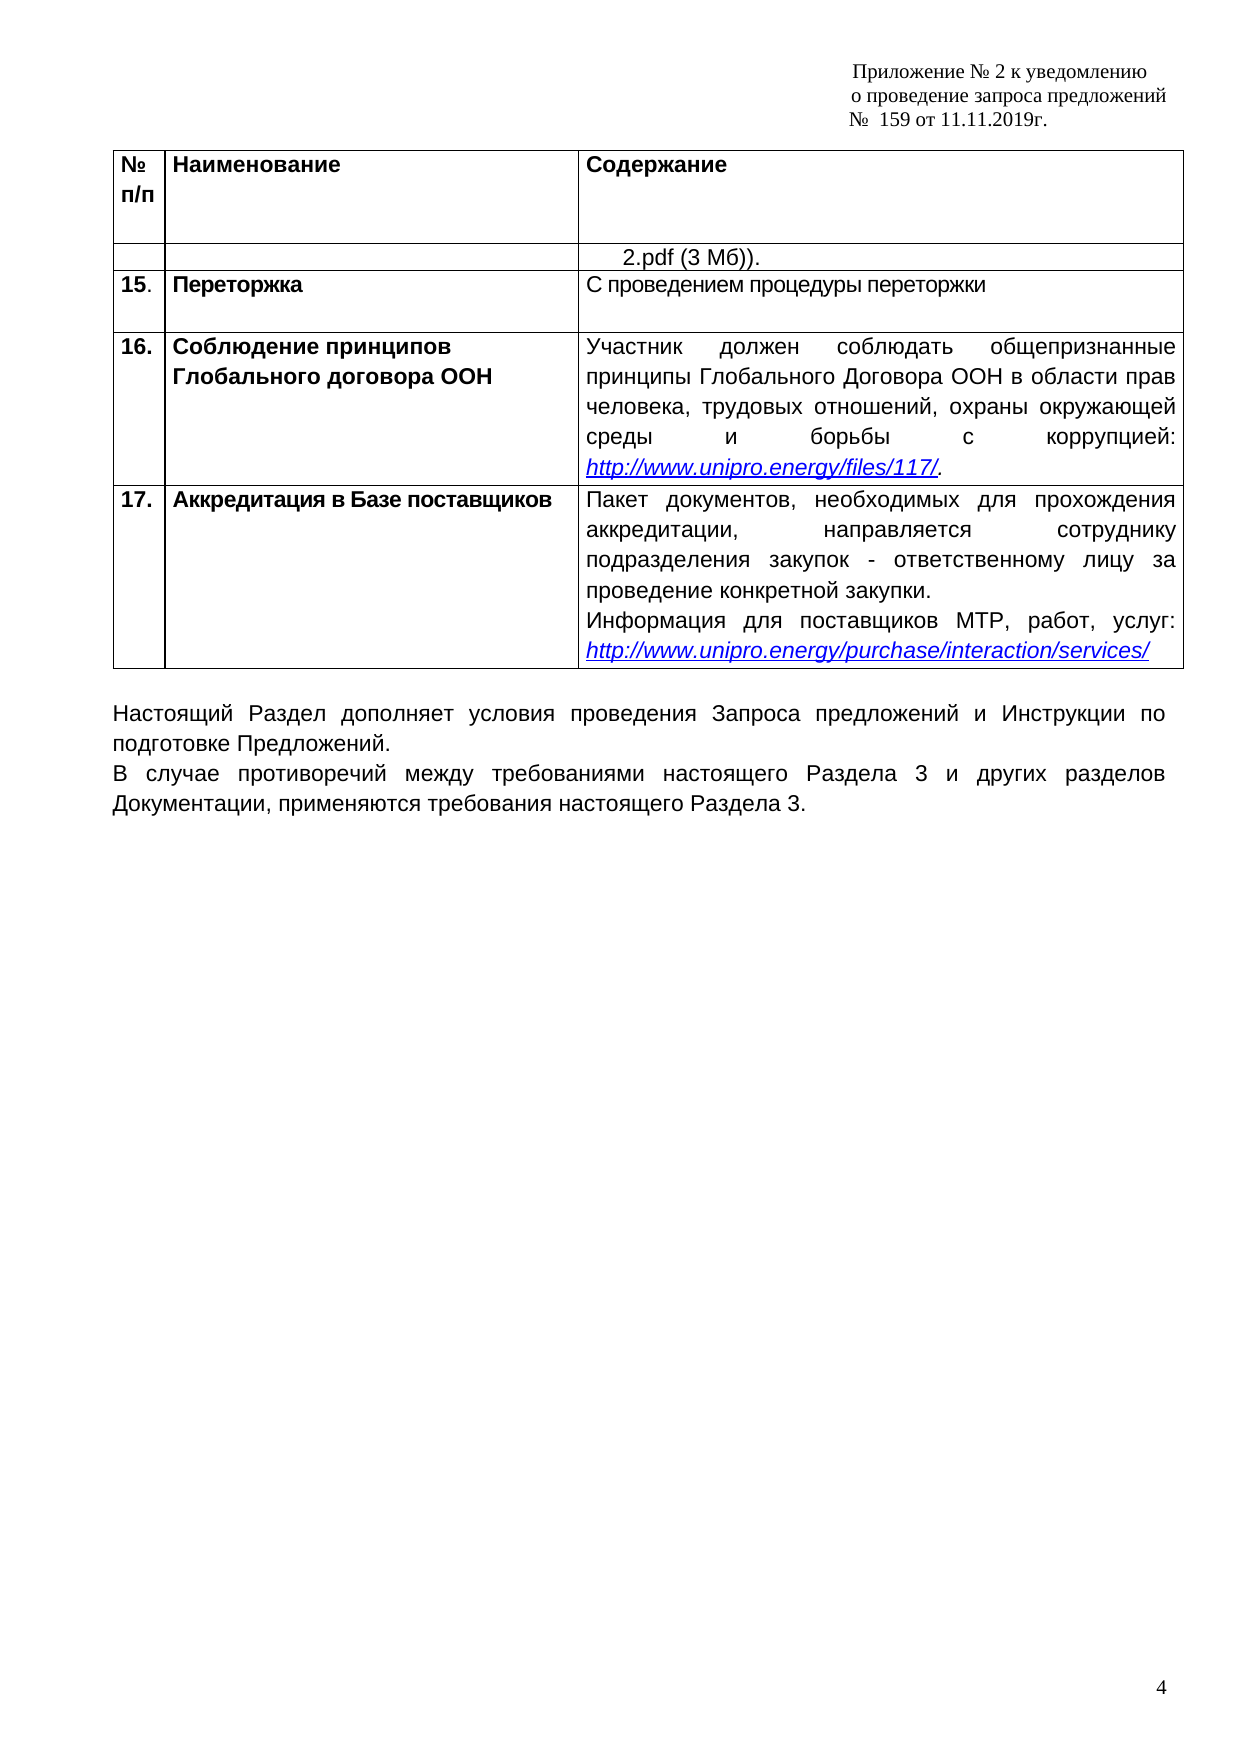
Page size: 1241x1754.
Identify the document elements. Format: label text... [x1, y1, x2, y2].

table_cell 15. [114, 271, 164, 332]
table_cell Аккредитация в Базе поставщиков [166, 486, 578, 668]
table_cell Участник должен соблюдать общепризнанные принципы Глобального Договора ООН в области прав человека, трудовых отношений, охраны окружающей среды и борьбы с коррупцией: http://www.unipro.energy/files/117/. [579, 333, 1183, 485]
table_header Содержание [579, 151, 1183, 243]
table_cell 17. [114, 486, 164, 668]
list Настоящий Раздел дополняет условия проведения Запроса предложений и Инструкции по подготовке Предложений. [112, 699, 1167, 756]
list В случае противоречий между требованиями настоящего Раздела 3 и других разделов Документации, применяются требования настоящего Раздела 3. [112, 760, 1167, 817]
table_header Наименование [166, 151, 578, 243]
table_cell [166, 244, 578, 270]
table_cell Переторжка [166, 271, 578, 332]
table_cell [114, 244, 164, 270]
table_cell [579, 244, 1183, 270]
table_cell Соблюдение принципов Глобального договора ООН [166, 333, 578, 485]
table_cell 16. [114, 333, 164, 485]
table_header № п/п п [114, 151, 164, 243]
table_cell С проведением процедуры переторжки [579, 271, 1183, 332]
table_cell Пакет документов, необходимых для прохождения аккредитации, направляется сотруднику подразделения закупок - ответственному лицу за проведение конкретной закупки. Информация для поставщиков МТР, работ, услуг: http://www.unipro.energy/purchase/interaction/services/ [579, 486, 1183, 668]
